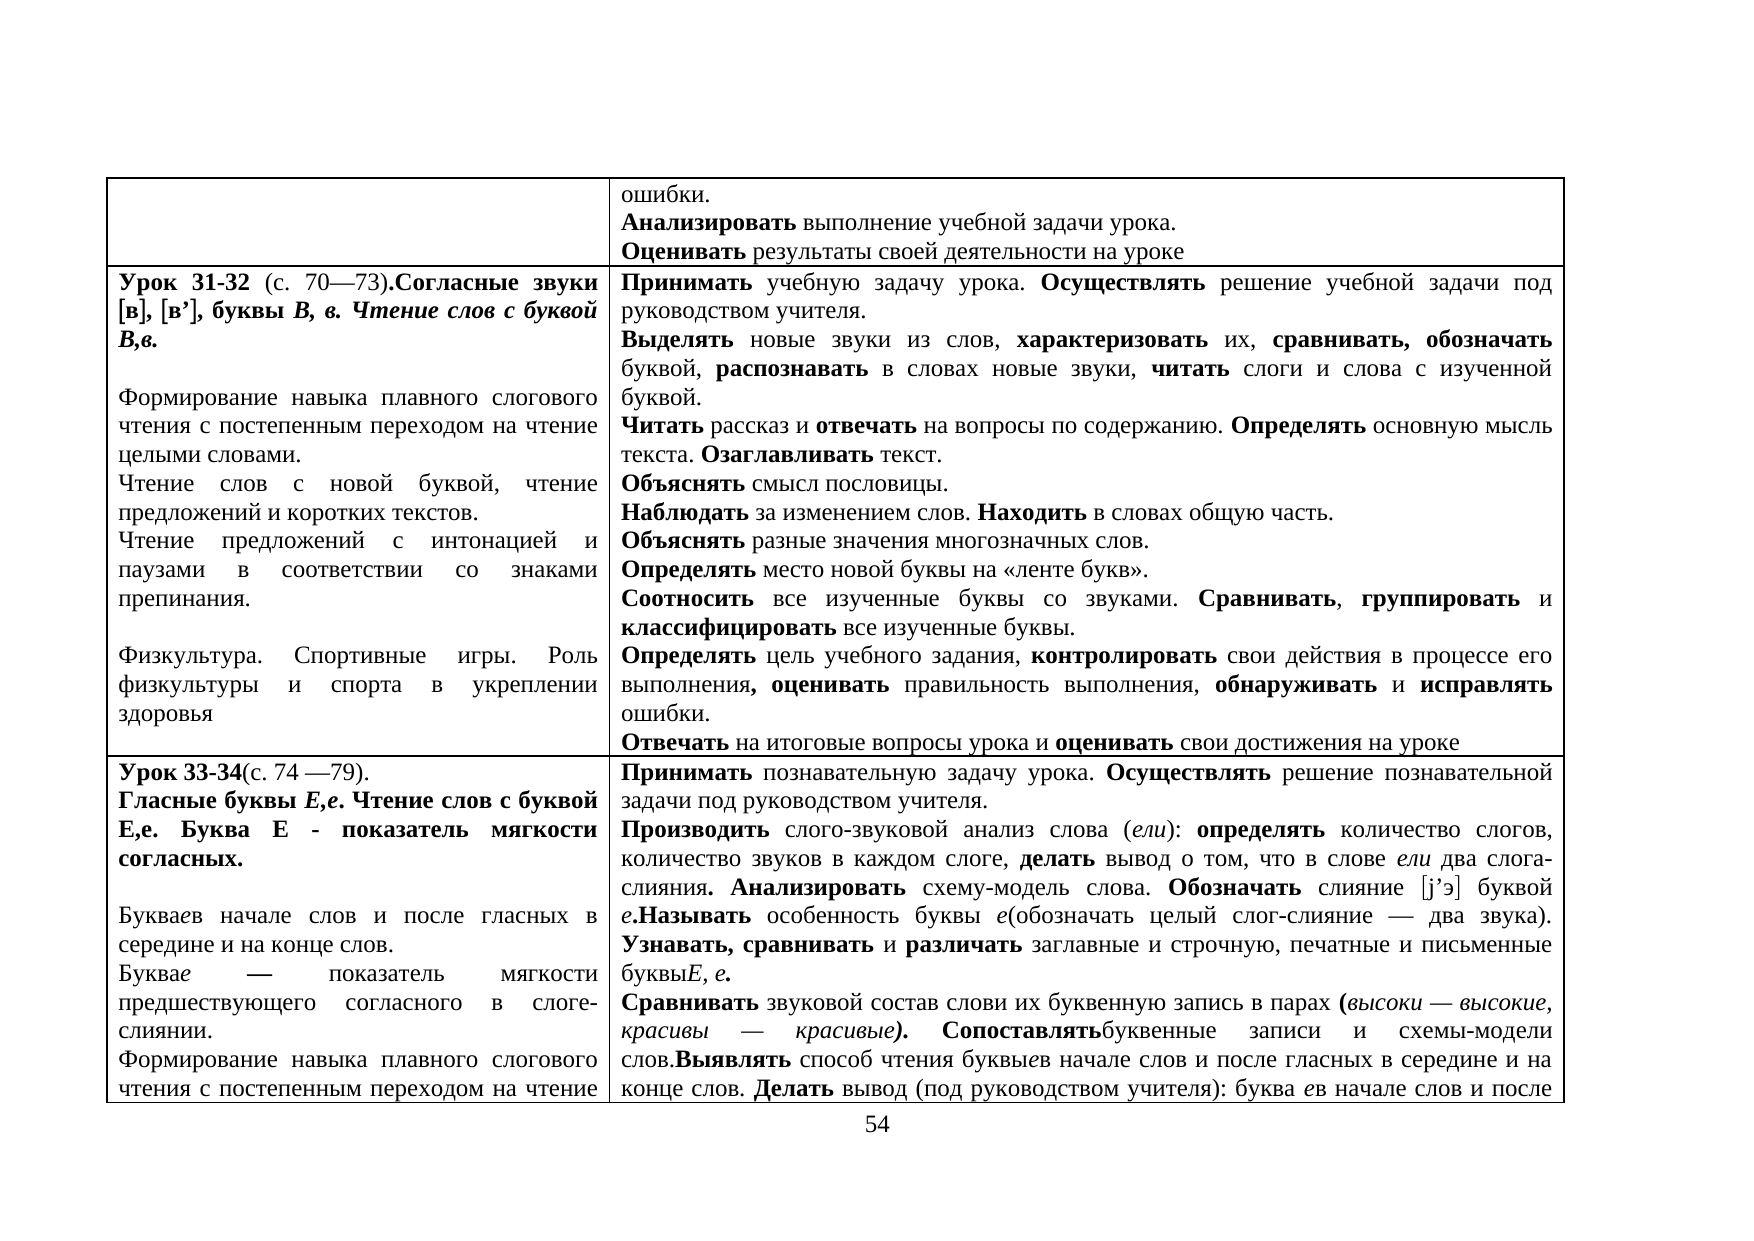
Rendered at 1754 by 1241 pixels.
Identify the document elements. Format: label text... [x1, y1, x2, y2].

table_cell Принимать учебную задачу урока. Осуществлять решение учебной задачи под руководством учителя. Выделять новые звуки из слов, характеризовать их, сравнивать, обозначать буквой, распознавать в словах новые звуки, читать слоги и слова с изученной буквой. Читать рассказ и отвечать на вопросы по содержанию. Определять основную мысль текста. Озаглавливать текст. Объяснять смысл пословицы. Наблюдать за изменением слов. Находить в словах общую часть. Объяснять разные значения многозначных слов. Определять место новой буквы на «ленте букв». Соотносить все изученные буквы со звуками. Сравнивать, группировать и классифицировать все изученные буквы. Определять цель учебного задания, контролировать свои действия в процессе его выполнения, оценивать правильность выполнения, обнаруживать и исправлять ошибки. Отвечать на итоговые вопросы урока и оценивать свои достижения на уроке [610, 267, 1563, 755]
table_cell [610, 179, 1563, 265]
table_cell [610, 757, 1563, 1102]
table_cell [108, 179, 609, 265]
table_cell Урок 31-32 (с. 70—73).Согласные звуки в, в’, буквы В, в. Чтение слов с буквой В,в. Формирование навыка плавного слогового чтения с постепенным переходом на чтение целыми словами. Чтение слов с новой буквой, чтение предложений и коротких текстов. Чтение предложений с интонацией и паузами в соответствии со знаками препинания. Физкультура. Спортивные игры. Роль физкультуры и спорта в укреплении здоровья [108, 267, 609, 755]
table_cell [108, 757, 609, 1102]
